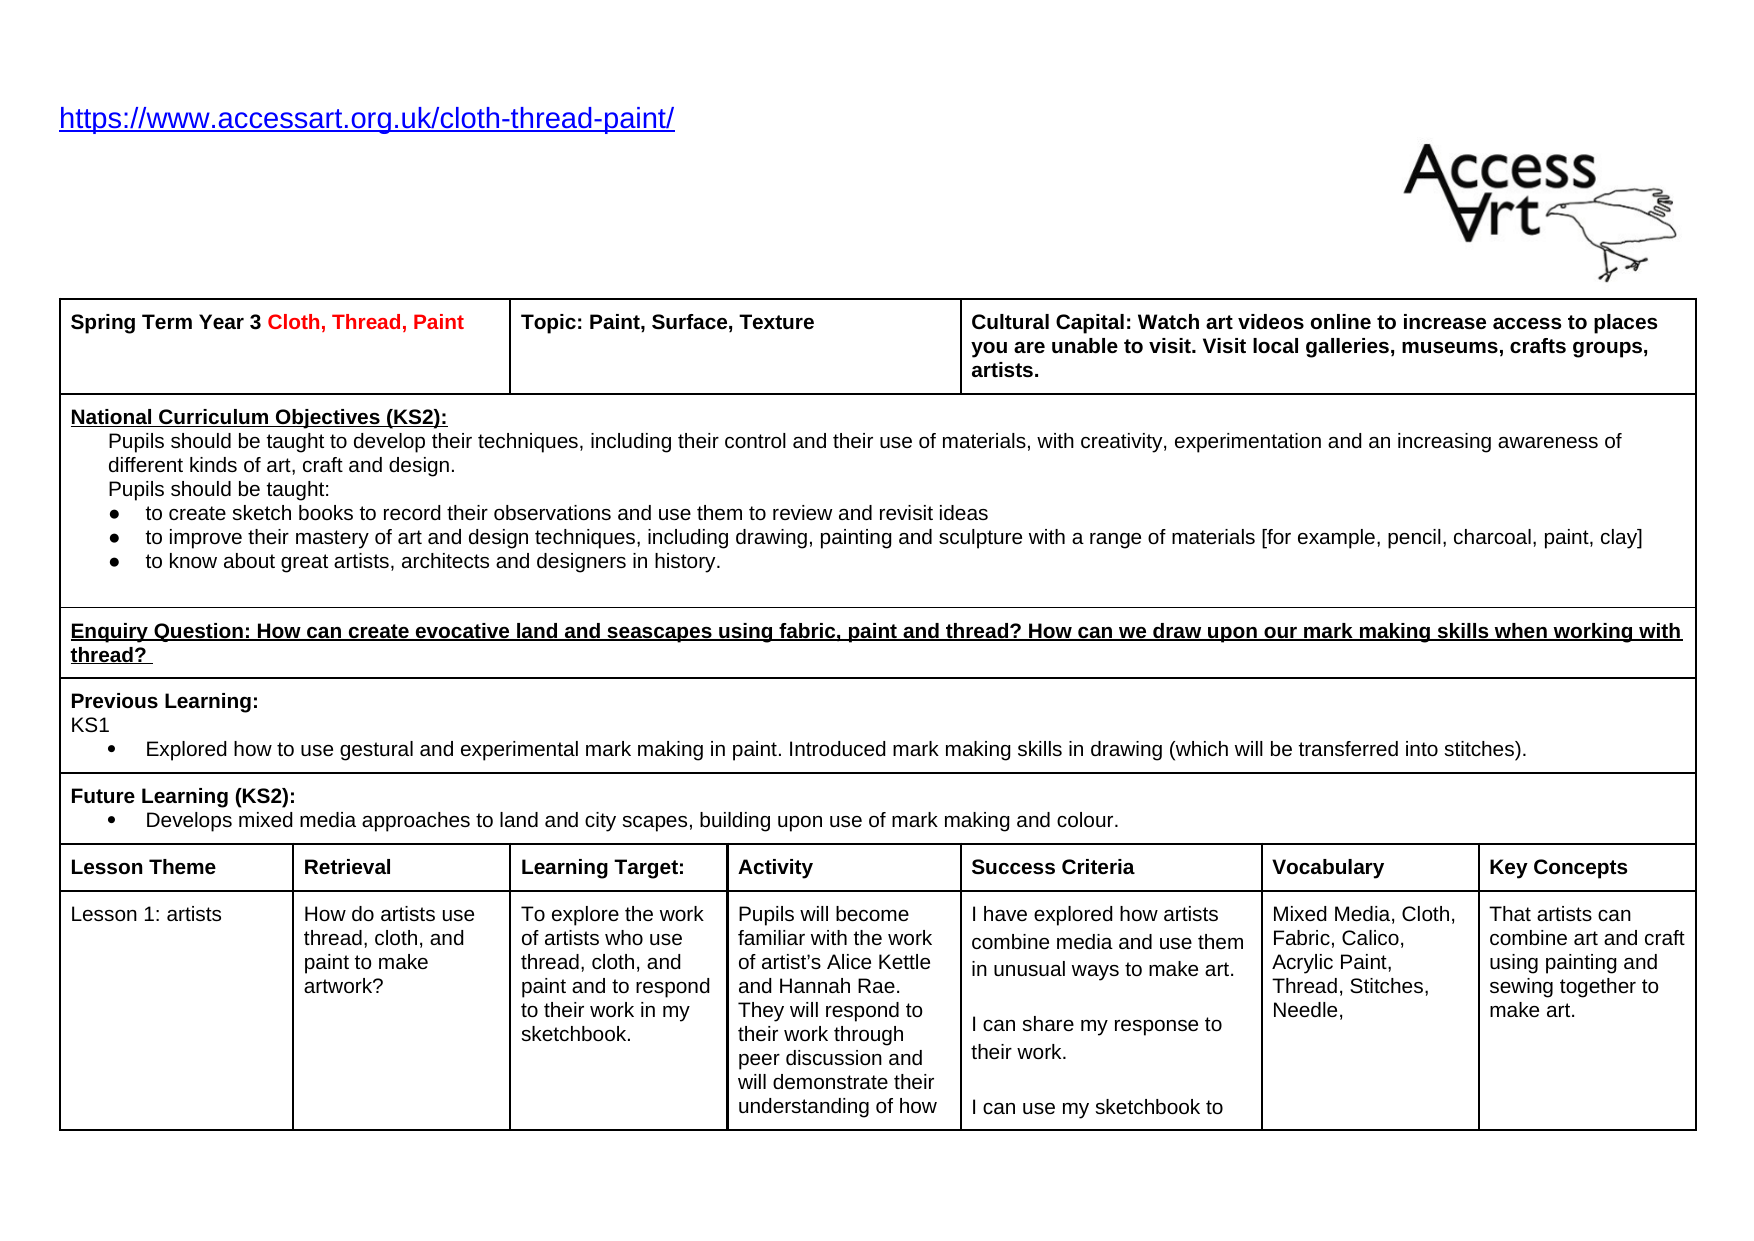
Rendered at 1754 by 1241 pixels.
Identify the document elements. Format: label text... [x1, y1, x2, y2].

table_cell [1263, 892, 1478, 1129]
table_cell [294, 892, 509, 1129]
table_cell Previous Learning: KS1 Explored how to use gestural and experimental mark making in paint. Introduced mark making skills in drawing (which will be transferred into stitches). [61, 679, 1695, 772]
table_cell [962, 892, 1261, 1129]
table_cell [511, 892, 726, 1129]
table_cell Lesson 1: artists [61, 892, 292, 1129]
table_cell Enquiry Question: How can create evocative land and seascapes using fabric, paint and thread? How can we draw upon our mark making skills when working with thread? [61, 608, 1695, 677]
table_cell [1480, 892, 1695, 1129]
table_cell Success Criteria [962, 845, 1261, 889]
table_cell Learning Target: [511, 845, 726, 889]
table_cell Retrieval [294, 845, 509, 889]
text https://www.accessart.org.uk/cloth-thread-paint/ [59, 101, 1695, 135]
table_cell National Curriculum Objectives (KS2): Pupils should be taught to develop their techniques, including their control and their use of materials, with creativity, experimentation and an increasing awareness of different kinds of art, craft and design. Pupils should be taught: to create sketch books to record their observations and use them to review and revisit ideas to improve their mastery of art and design techniques, including drawing, painting and sculpture with a range of materials [for example, pencil, charcoal, paint, clay] to know about great artists, architects and designers in history. [61, 395, 1695, 607]
table_cell Lesson Theme [61, 845, 292, 889]
table_cell Activity [729, 845, 960, 889]
table_cell Vocabulary [1263, 845, 1478, 889]
table_header Spring Term Year 3 Cloth, Thread, Paint [61, 300, 509, 392]
table_header Topic: Paint, Surface, Texture [511, 300, 960, 392]
picture [1385, 122, 1694, 298]
table_header Cultural Capital: Watch art videos online to increase access to places you are unable to visit. Visit local galleries, museums, crafts groups, artists. [962, 300, 1695, 392]
table_cell Key Concepts [1480, 845, 1695, 889]
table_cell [729, 892, 960, 1129]
table_cell Future Learning (KS2): Develops mixed media approaches to land and city scapes, building upon use of mark making and colour. [61, 774, 1695, 843]
